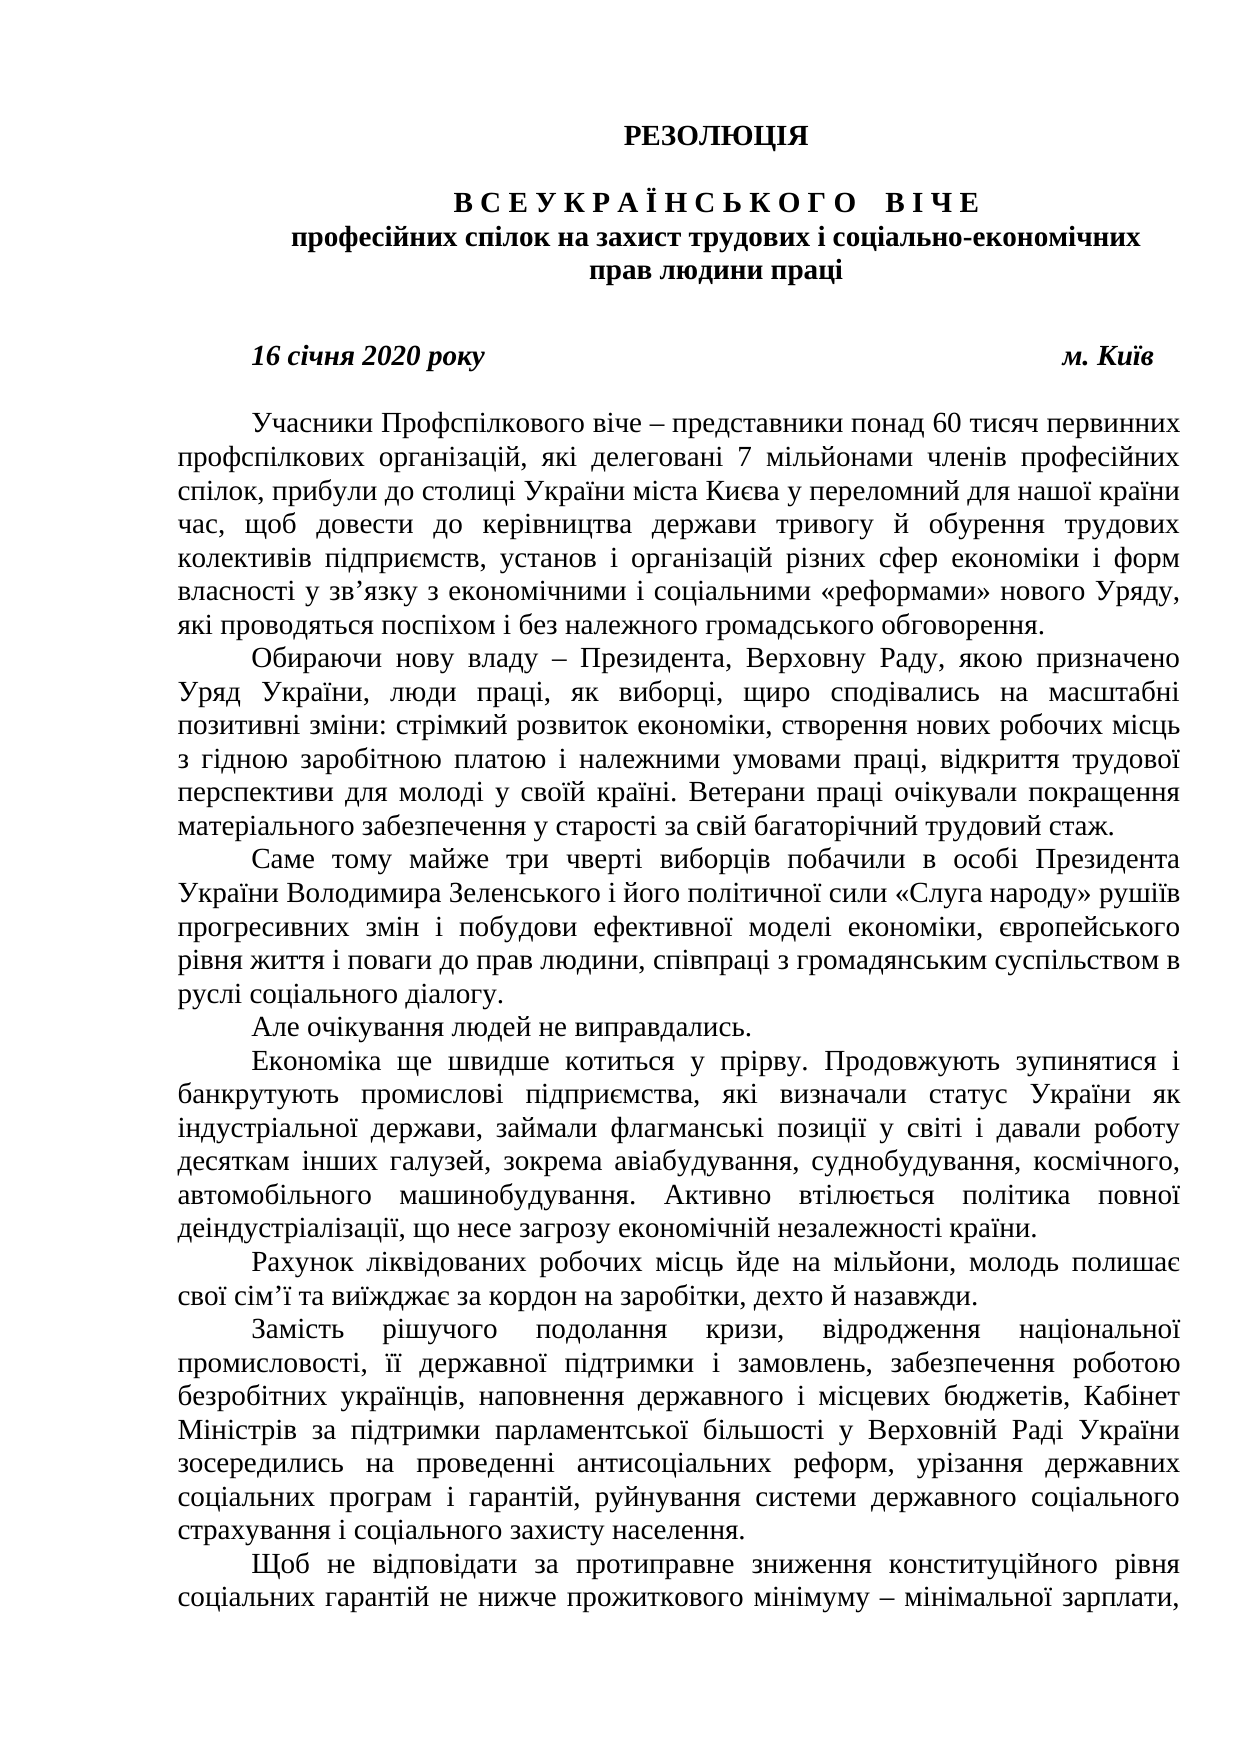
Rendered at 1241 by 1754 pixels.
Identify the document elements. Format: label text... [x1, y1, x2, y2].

text В с е у к р а ї н с ь к О Г О в і ч е [177, 185, 1181, 219]
text Рахунок ліквідованих робочих місць йде на мільйони, молодь полишає свої сім’ї та виїжджає за кордон на заробітки, дехто й назавжди. [177, 1244, 1181, 1311]
text 16 січня 2020 року м. Київ [177, 338, 1181, 372]
text Економіка ще швидше котиться у прірву. Продовжують зупинятися і банкрутують промислові підприємства, які визначали статус України як індустріальної держави, займали флагманські позиції у світі і давали роботу десяткам інших галузей, зокрема авіабудування, суднобудування, космічного, автомобільного машинобудування. Активно втілюється політика повної деіндустріалізації, що несе загрозу економічній незалежності країни. [177, 1043, 1181, 1244]
text Учасники Профспілкового віче – представники понад 60 тисяч первинних профспілкових організацій, які делеговані 7 мільйонами членів професійних спілок, прибули до столиці України міста Києва у переломний для нашої країни час, щоб довести до керівництва держави тривогу й обурення трудових колективів підприємств, установ і організацій різних сфер економіки і форм власності у зв’язку з економічними і соціальними «реформами» нового Уряду, які проводяться поспіхом і без належного громадського обговорення. [177, 406, 1181, 640]
text Замість рішучого подолання кризи, відродження національної промисловості, її державної підтримки і замовлень, забезпечення роботою безробітних українців, наповнення державного і місцевих бюджетів, Кабінет Міністрів за підтримки парламентської більшості у Верховній Раді України зосередились на проведенні антисоціальних реформ, урізання державних соціальних програм і гарантій, руйнування системи державного соціального страхування і соціального захисту населення. [177, 1311, 1181, 1546]
text Але очікування людей не виправдались. [177, 1009, 1181, 1043]
text РЕЗОЛЮЦІЯ [177, 118, 1181, 152]
text Обираючи нову владу – Президента, Верховну Раду, якою призначено Уряд України, люди праці, як виборці, щиро сподівались на масштабні позитивні зміни: стрімкий розвиток економіки, створення нових робочих місць з гідною заробітною платою і належними умовами праці, відкриття трудової перспективи для молоді у своїй країні. Ветерани праці очікували покращення матеріального забезпечення у старості за свій багаторічний трудовий стаж. [177, 640, 1181, 842]
text Саме тому майже три чверті виборців побачили в особі Президента України Володимира Зеленського і його політичної сили «Слуга народу» рушіїв прогресивних змін і побудови ефективної моделі економіки, європейського рівня життя і поваги до прав людини, співпраці з громадянським суспільством в руслі соціального діалогу. [177, 842, 1181, 1009]
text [177, 1546, 1181, 1613]
text прав людини праці [177, 252, 1181, 286]
text професійних спілок на захист трудових і соціально-економічних [177, 219, 1181, 252]
